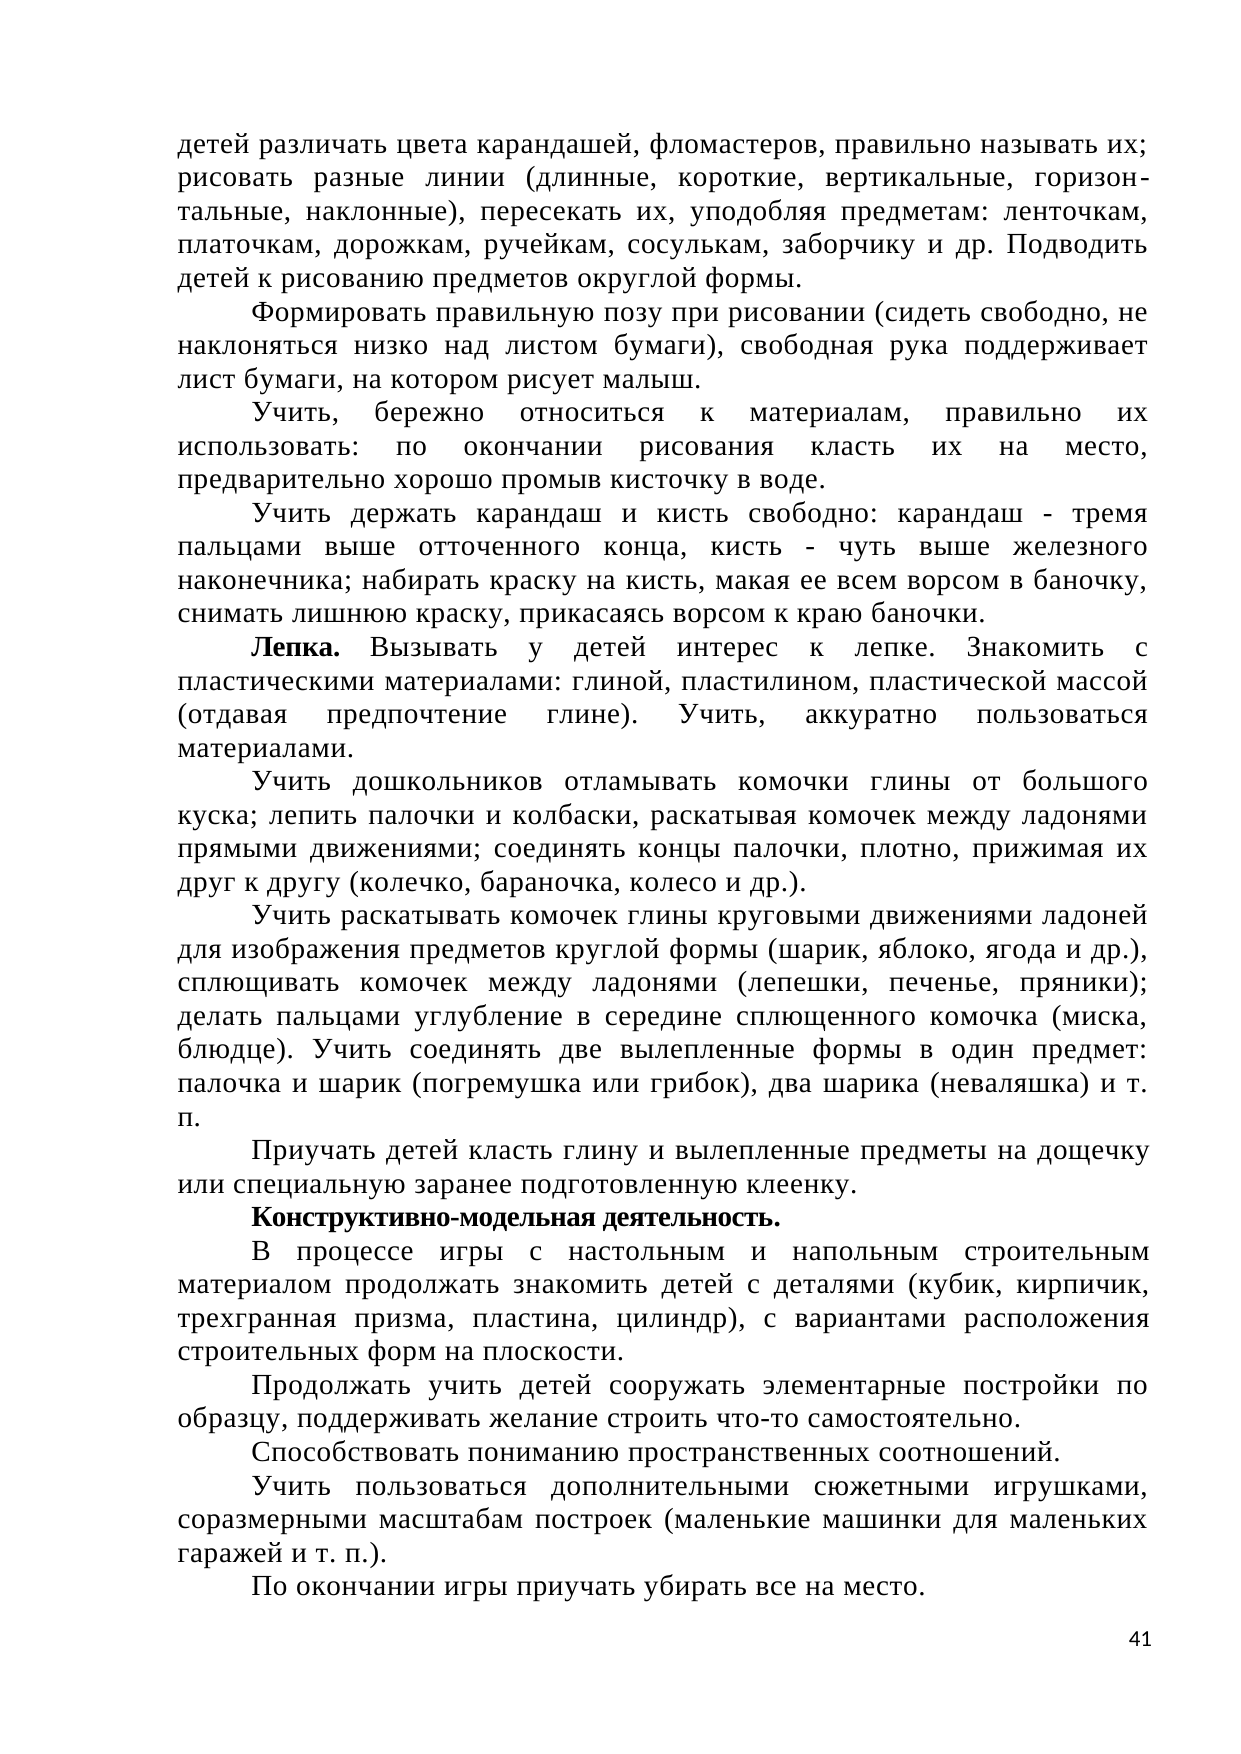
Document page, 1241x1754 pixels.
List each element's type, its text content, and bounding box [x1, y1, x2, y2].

text Учить пользоваться дополнительными сюжетными игрушками, соразмерными масштабам построек (маленькие машинки для маленьких гаражей и т. п.). [177, 1468, 1149, 1568]
text Конструктивно-модельная деятельность. [177, 1199, 1152, 1233]
text Способствовать пониманию пространственных соотношений. [177, 1434, 1152, 1468]
text В процессе игры с настольным и напольным строительным материалом продолжать знакомить детей с деталями (кубик, кирпичик, трехгранная призма, пластина, цилиндр), с вариантами расположения строительных форм на плоскости. [177, 1233, 1152, 1367]
text Учить, бережно относиться к материалам, правильно их использовать: по окончании рисования класть их на место, предварительно хорошо промыв кисточку в воде. [177, 394, 1149, 495]
text Учить дошкольников отламывать комочки глины от большого куска; лепить палочки и колбаски, раскатывая комочек между ладонями прямыми движениями; соединять концы палочки, плотно, прижимая их друг к другу (колечко, бараночка, колесо и др.). [177, 763, 1149, 897]
text Учить держать карандаш и кисть свободно: карандаш - тремя пальцами выше отточенного конца, кисть - чуть выше железного наконечника; набирать краску на кисть, макая ее всем ворсом в баночку, снимать лишнюю краску, прикасаясь ворсом к краю баночки. [177, 495, 1149, 629]
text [177, 126, 1149, 294]
text По окончании игры приучать убирать все на место. [177, 1568, 1152, 1602]
text Учить раскатывать комочек глины круговыми движениями ладоней для изображения предметов круглой формы (шарик, яблоко, ягода и др.), сплющивать комочек между ладонями (лепешки, печенье, пряники); делать пальцами углубление в середине сплющенного комочка (миска, блюдце). Учить соединять две вылепленные формы в один предмет: палочка и шарик (погремушка или грибок), два шарика (неваляшка) и т. п. [177, 897, 1149, 1132]
text Продолжать учить детей сооружать элементарные постройки по образцу, поддерживать желание строить что-то самостоятельно. [177, 1367, 1149, 1434]
text Приучать детей класть глину и вылепленные предметы на дощечку или специальную заранее подготовленную клеенку. [177, 1132, 1152, 1199]
text Лепка. Вызывать у детей интерес к лепке. Знакомить с пластическими материалами: глиной, пластилином, пластической массой (отдавая предпочтение глине). Учить, аккуратно пользоваться материалами. [177, 629, 1149, 763]
text Формировать правильную позу при рисовании (сидеть свободно, не наклоняться низко над листом бумаги), свободная рука поддерживает лист бумаги, на котором рисует малыш. [177, 294, 1149, 394]
